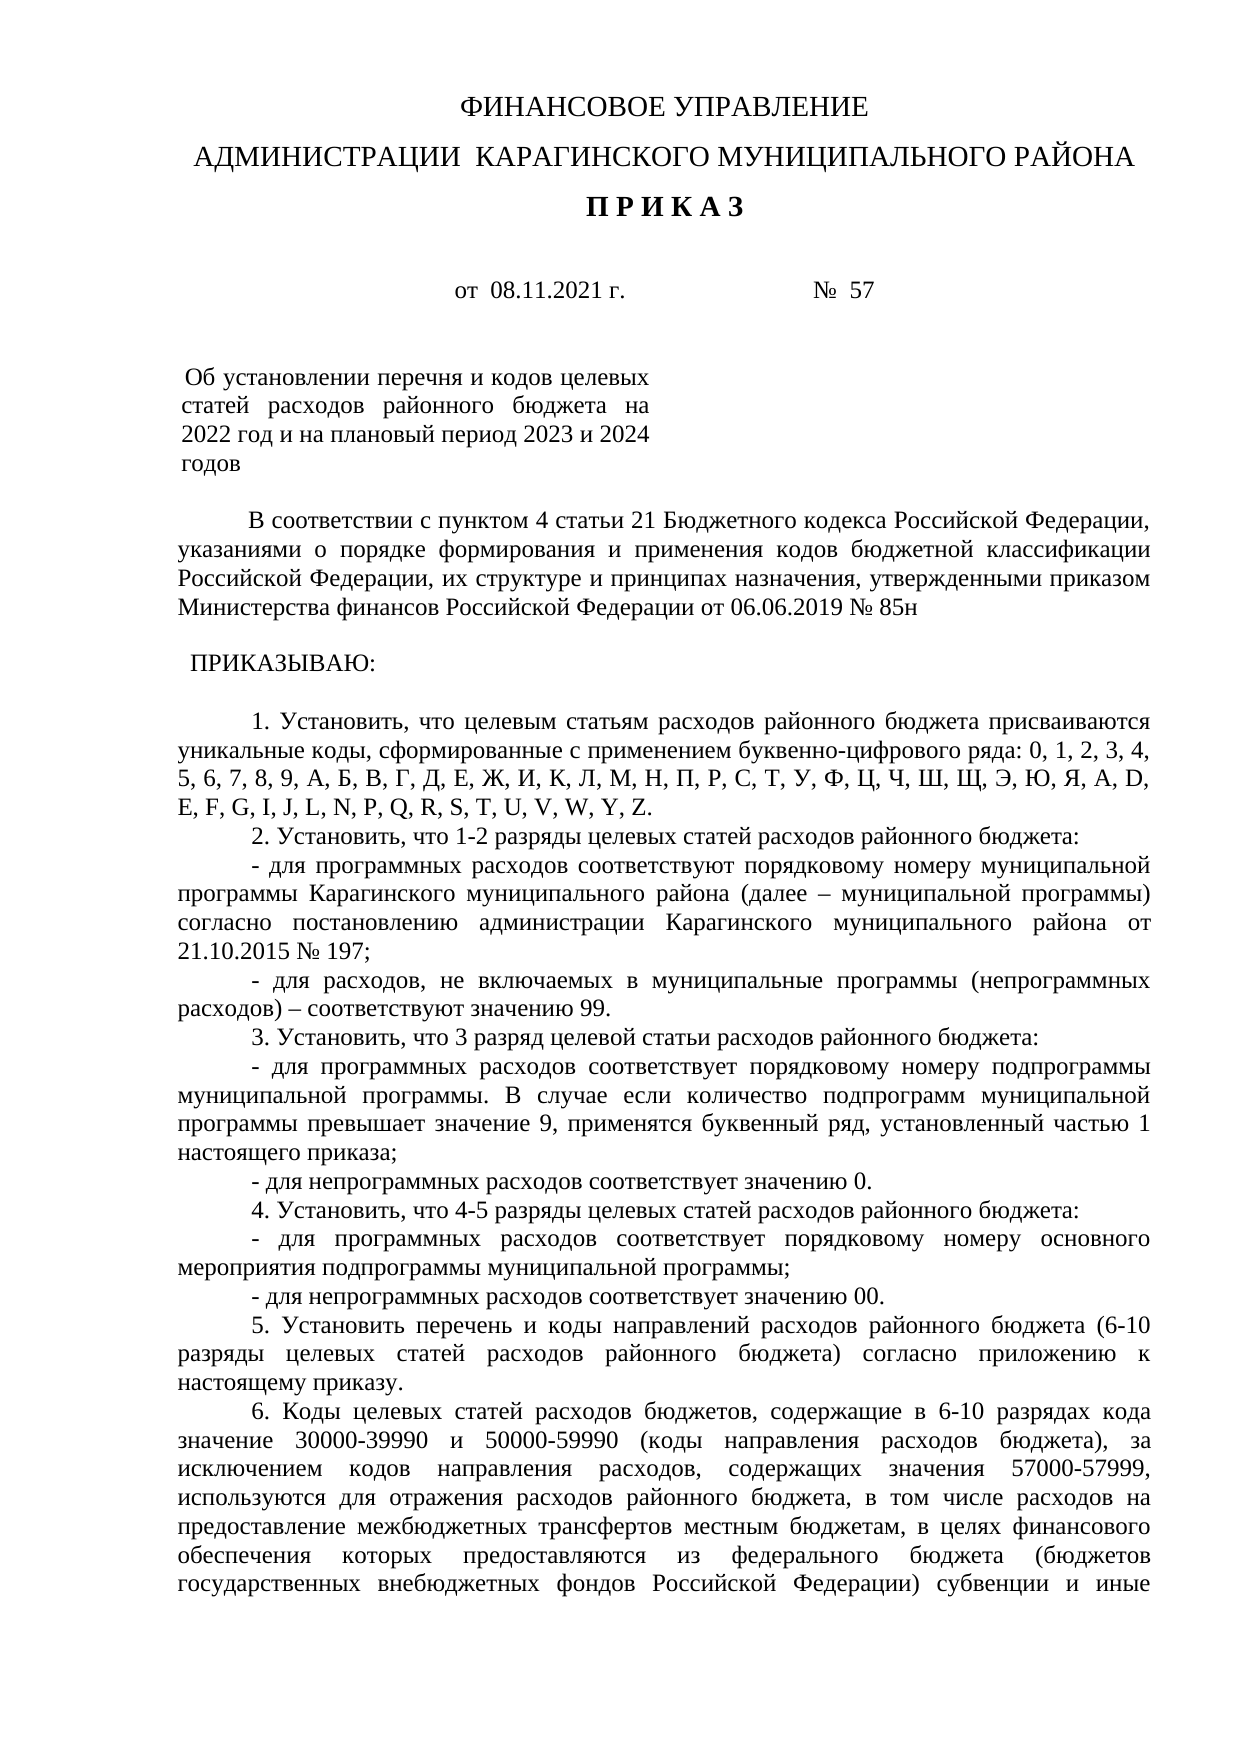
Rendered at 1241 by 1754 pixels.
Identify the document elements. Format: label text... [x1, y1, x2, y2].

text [177, 1396, 1152, 1597]
text 5. Установить перечень и коды направлений расходов районного бюджета (6-10 разряды целевых статей расходов районного бюджета) согласно приложению к настоящему приказу. [177, 1310, 1152, 1396]
text 3. Установить, что 3 разряд целевой статьи расходов районного бюджета: [177, 1022, 1152, 1051]
text - для непрограммных расходов соответствует значению 0. [177, 1166, 1152, 1195]
table_header Об установлении перечня и кодов целевых статей расходов районного бюджета на 2022 год и на плановый период 2023 и 2024 годов [166, 362, 661, 477]
text АДМИНИСТРАЦИИ КАРАГИНСКОГО МУНИЦИПАЛЬНОГО РАЙОНА [177, 139, 1152, 172]
text П Р И К А З [177, 189, 1152, 223]
text ПРИКАЗЫВАЮ: [177, 648, 1152, 677]
text - для программных расходов соответствует порядковому номеру основного мероприятия подпрограммы муниципальной программы; [177, 1223, 1152, 1281]
text - для расходов, не включаемых в муниципальные программы (непрограммных расходов) – соответствуют значению 99. [177, 965, 1152, 1022]
text 2. Установить, что 1-2 разряды целевых статей расходов районного бюджета: [177, 821, 1152, 850]
text - для программных расходов соответствуют порядковому номеру муниципальной программы Карагинского муниципального района (далее – муниципальной программы) согласно постановлению администрации Карагинского муниципального района от 21.10.2015 № 197; [177, 850, 1152, 965]
text - для программных расходов соответствует порядковому номеру подпрограммы муниципальной программы. В случае если количество подпрограмм муниципальной программы превышает значение 9, применятся буквенный ряд, установленный частью 1 настоящего приказа; [177, 1051, 1152, 1166]
text - для непрограммных расходов соответствует значению 00. [177, 1281, 1152, 1310]
text от 08.11.2021 г. № 57 [177, 276, 1152, 304]
text 1. Установить, что целевым статьям расходов районного бюджета присваиваются уникальные коды, сформированные с применением буквенно-цифрового ряда: 0, 1, 2, 3, 4, 5, 6, 7, 8, 9, А, Б, В, Г, Д, Е, Ж, И, К, Л, М, Н, П, Р, С, Т, У, Ф, Ц, Ч, Ш, Щ, Э, Ю, Я, А, D, Е, F, G, I, J, L, N, Р, Q, R, S, Т, U, V, W, Y, Z. [177, 706, 1152, 821]
text ФИНАНСОВОЕ УПРАВЛЕНИЕ [177, 89, 1152, 122]
text В соответствии с пунктом 4 статьи 21 Бюджетного кодекса Российской Федерации, указаниями о порядке формирования и применения кодов бюджетной классификации Российской Федерации, их структуре и принципах назначения, утвержденными приказом Министерства финансов Российской Федерации от 06.06.2019 № 85н [177, 506, 1152, 621]
text 4. Установить, что 4-5 разряды целевых статей расходов районного бюджета: [177, 1195, 1152, 1223]
